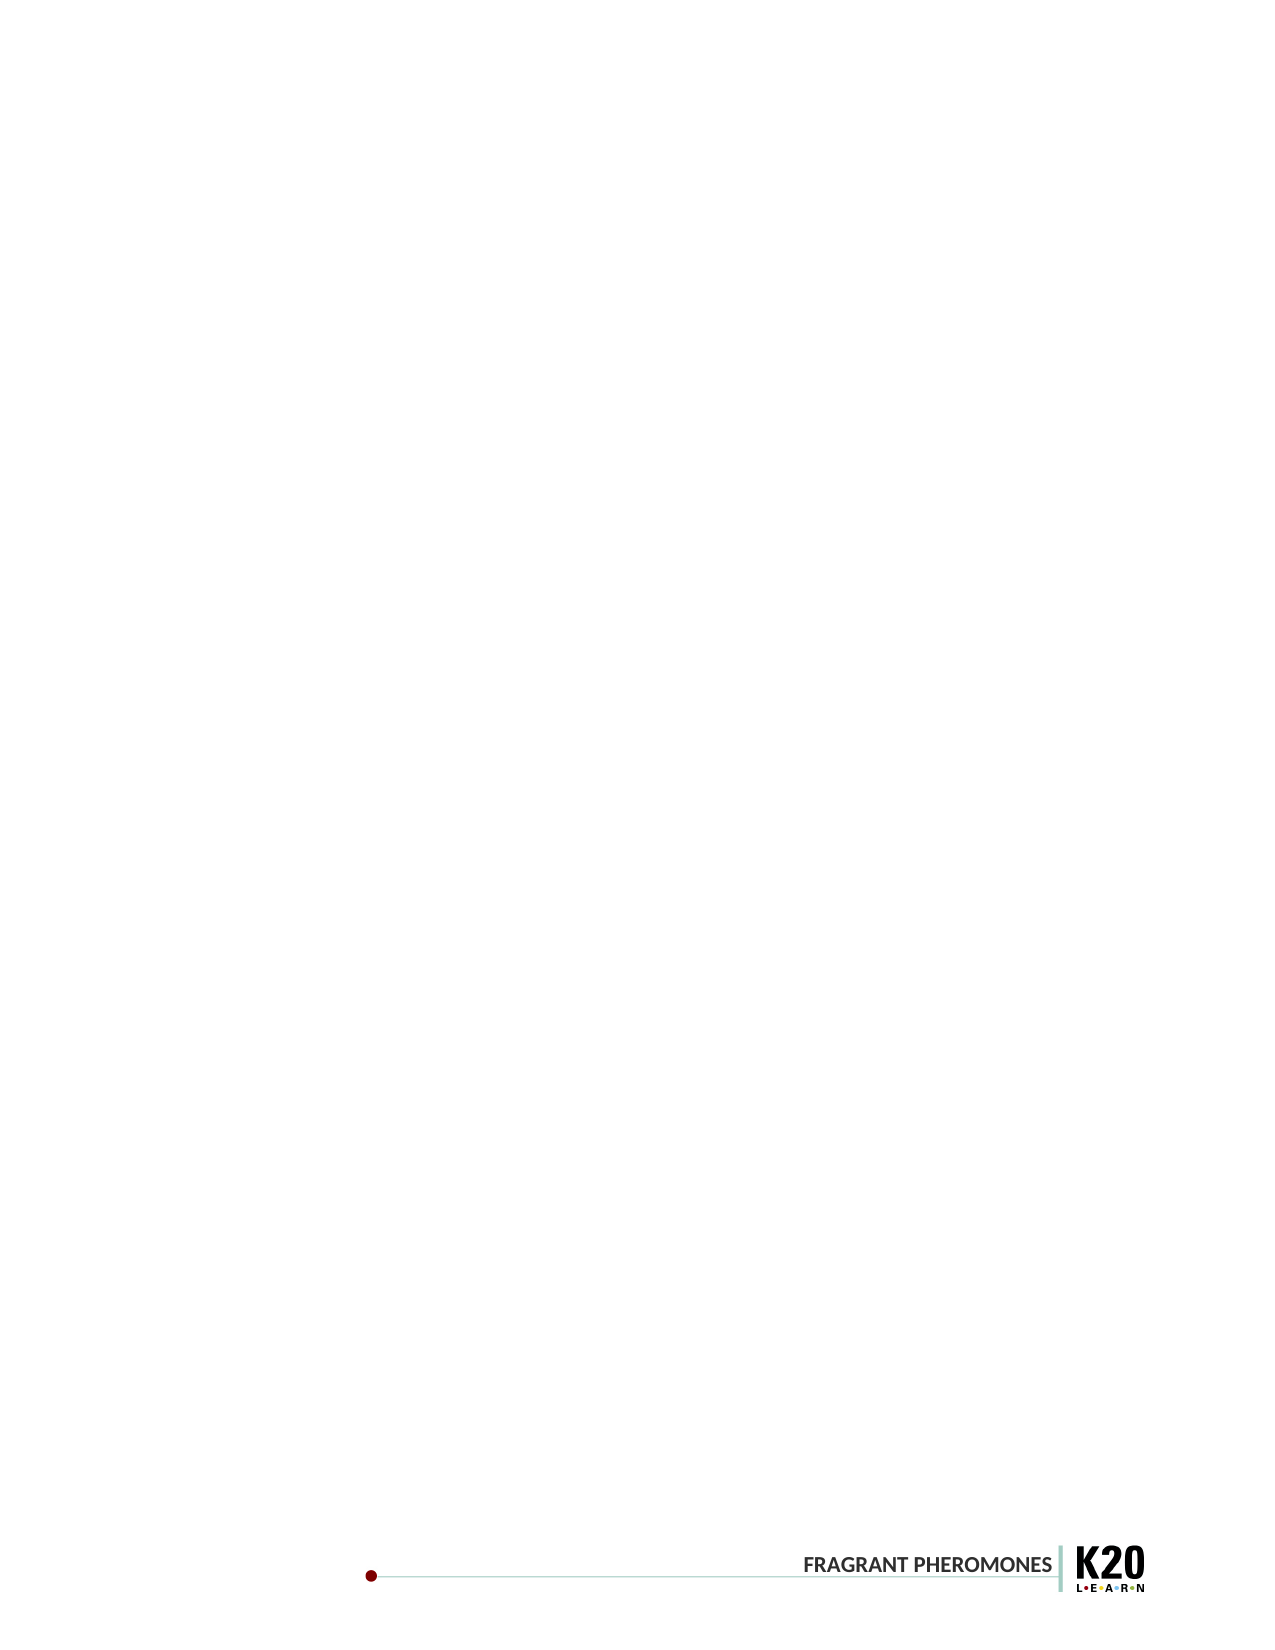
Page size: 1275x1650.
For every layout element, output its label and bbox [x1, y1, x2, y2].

picture [365, 1542, 1144, 1595]
